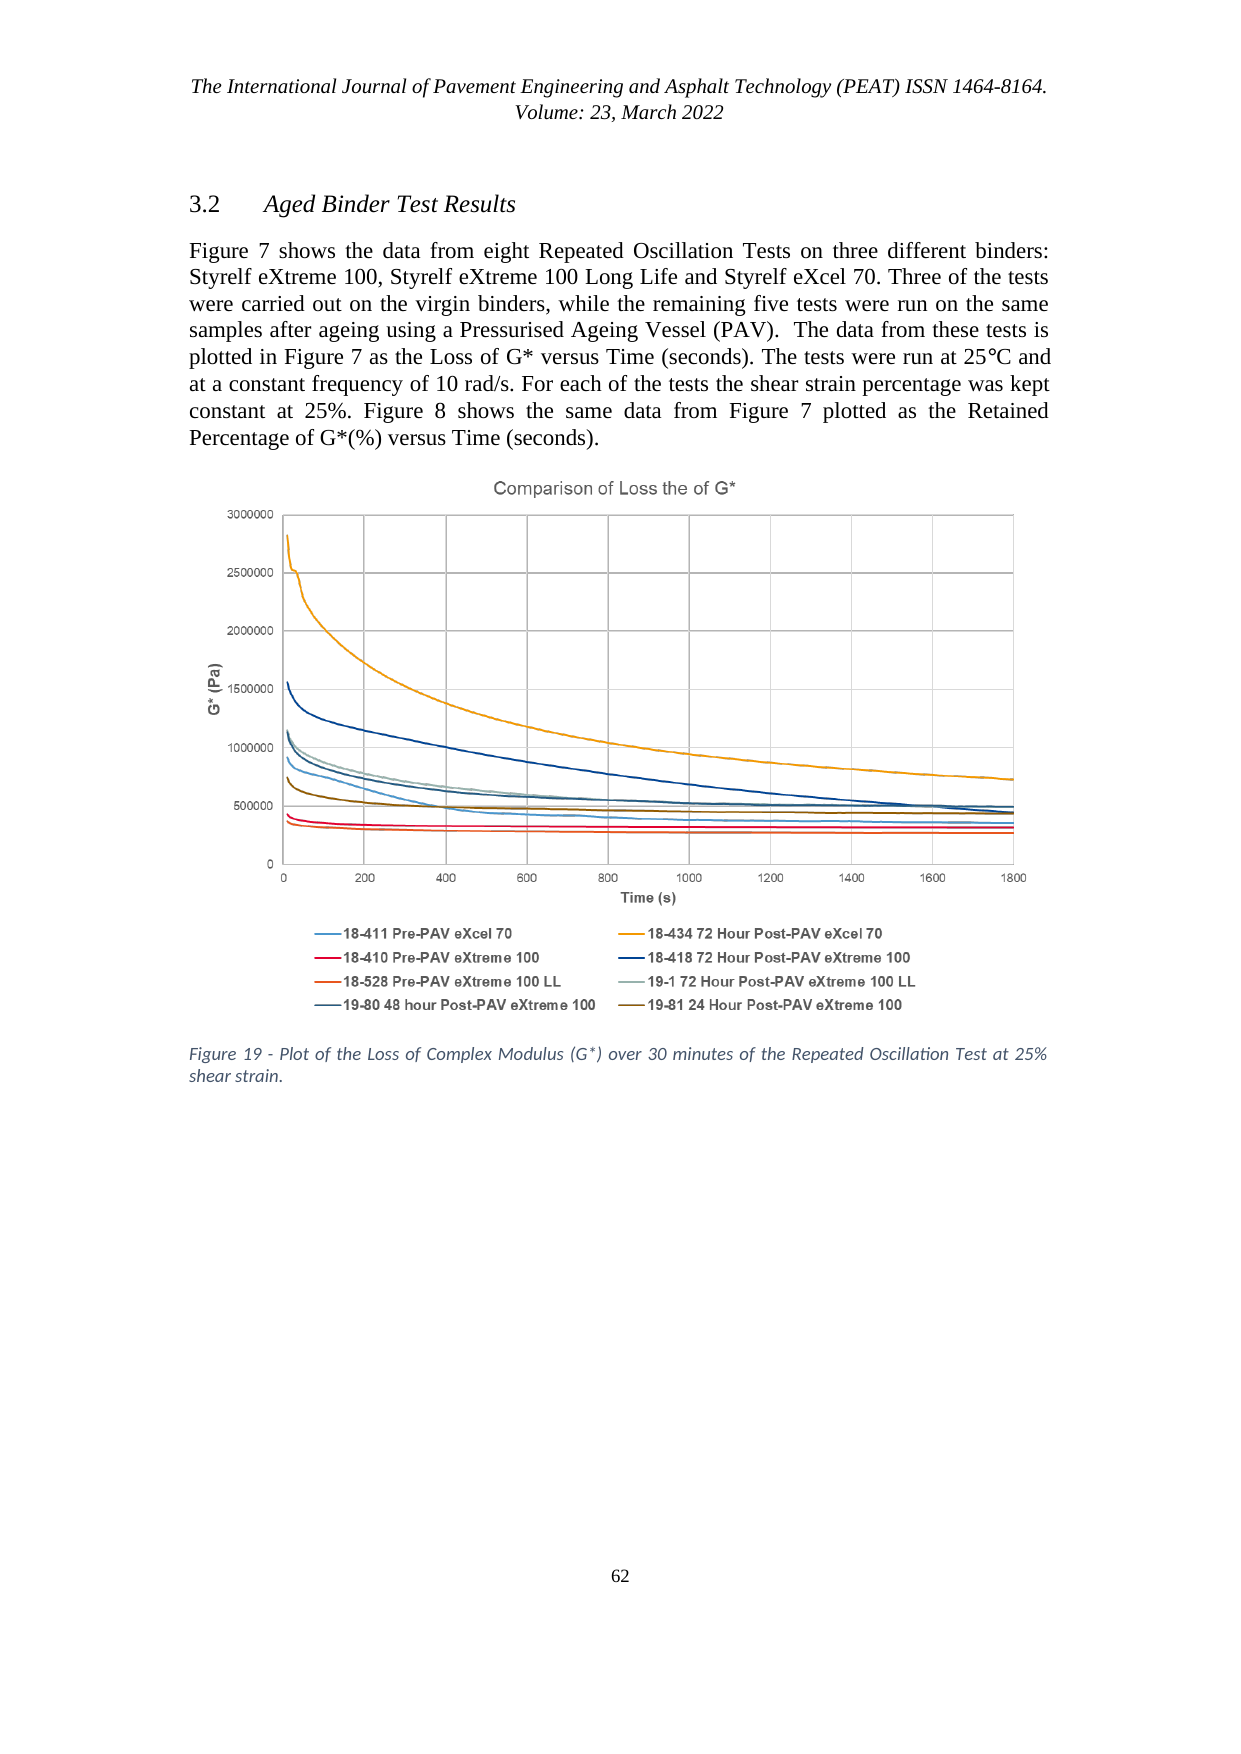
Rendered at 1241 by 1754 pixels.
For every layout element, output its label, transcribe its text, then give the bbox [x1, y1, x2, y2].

text 3.2 Aged Binder Test Results [189, 189, 1051, 218]
text Figure 19 - Plot of the Loss of Complex Modulus (G*) over 30 minutes of the Repeated Oscillation Test at 25% shear strain. [189, 1042, 1051, 1087]
text Figure 7 shows the data from eight Repeated Oscillation Tests on three different binders: Styrelf eXtreme 100, Styrelf eXtreme 100 Long Life and Styrelf eXcel 70. Three of the tests were carried out on the virgin binders, while the remaining five tests were run on the same samples after ageing using a Pressurised Ageing Vessel (PAV). The data from these tests is plotted in Figure 7 as the Loss of G* versus Time (seconds). The tests were run at 25°C and at a constant frequency of 10 rad/s. For each of the tests the shear strain percentage was kept constant at 25%. Figure 8 shows the same data from Figure 7 plotted as the Retained Percentage of G*(%) versus Time (seconds). [189, 237, 1051, 451]
picture [188, 467, 1041, 1023]
